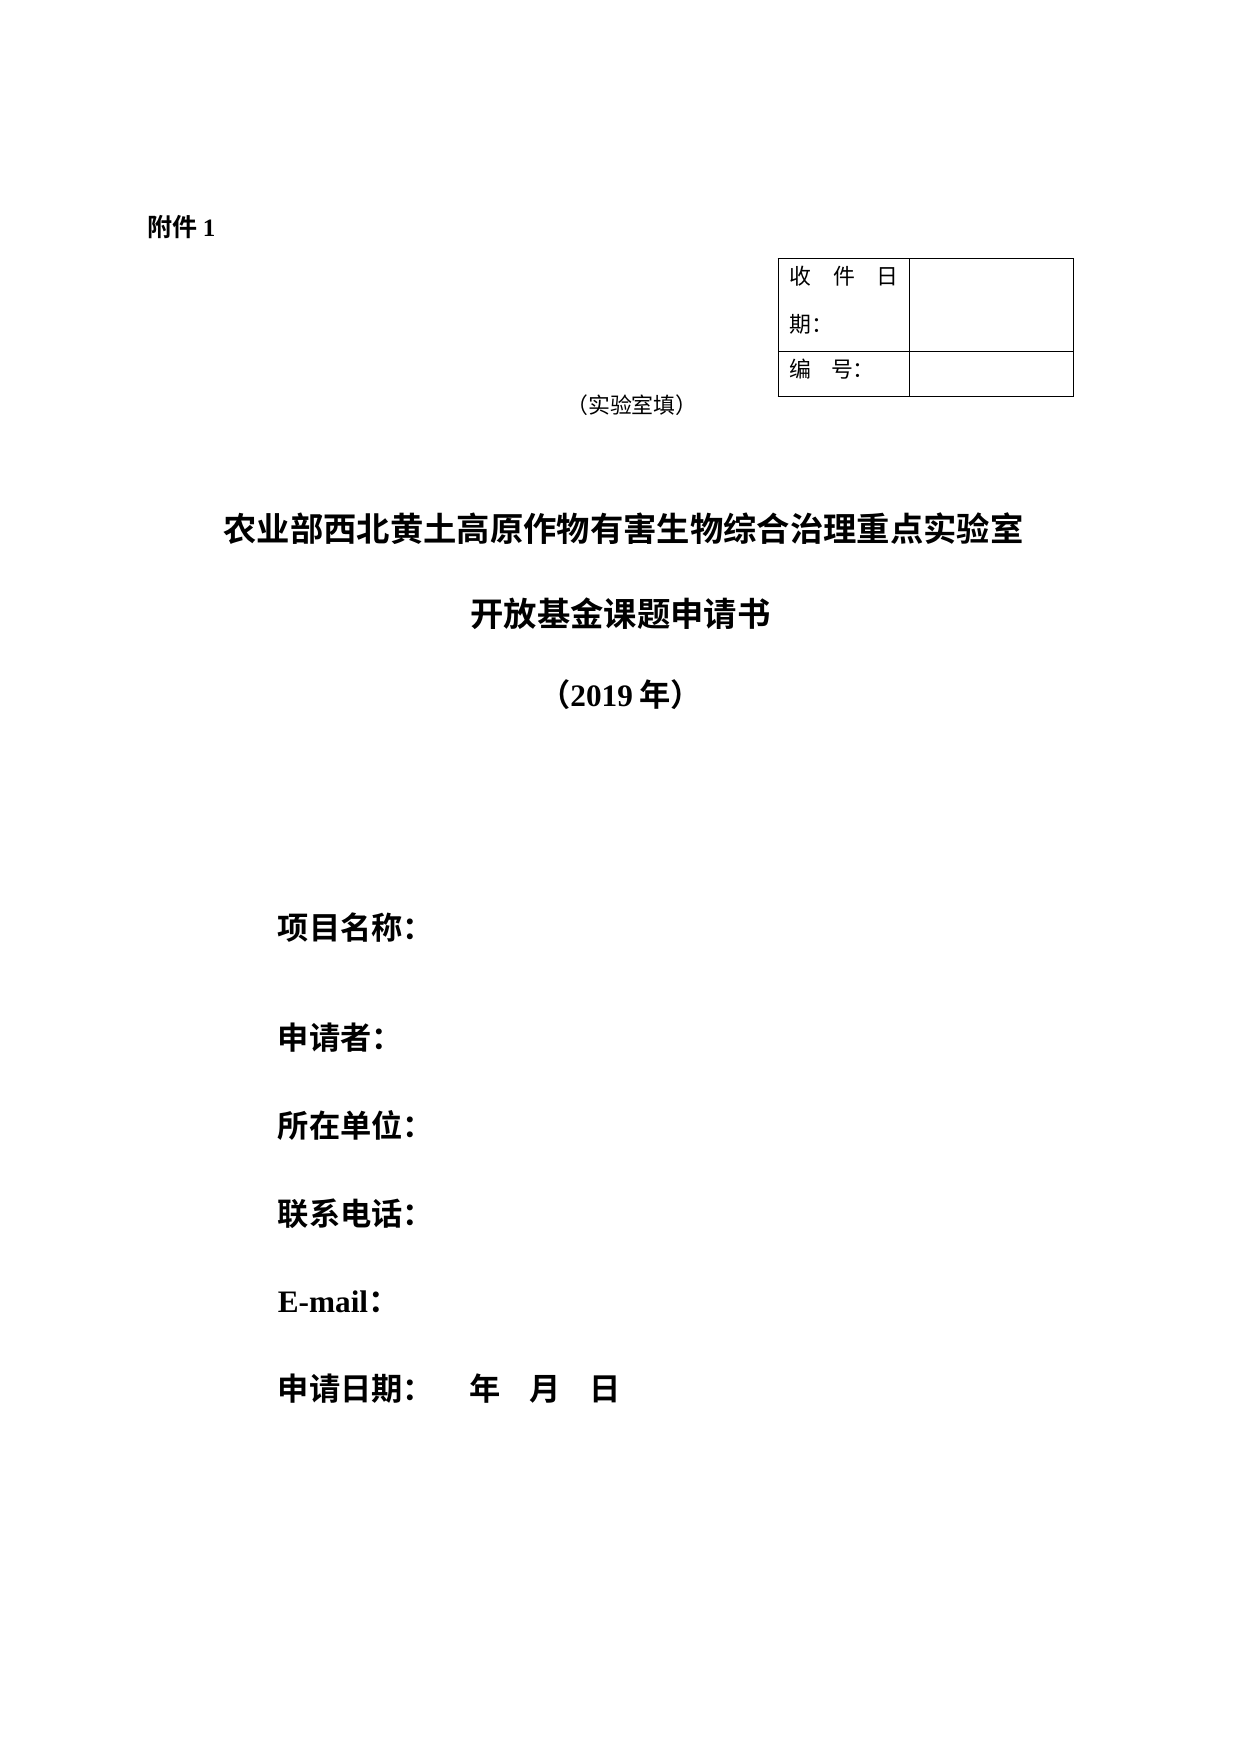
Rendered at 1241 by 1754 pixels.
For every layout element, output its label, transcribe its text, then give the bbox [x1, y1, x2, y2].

text 申请日期： 年 月 日 [236, 1354, 1092, 1419]
table_header 收件日期： [779, 259, 909, 351]
text E-mail： [236, 1266, 1092, 1331]
text 开放基金课题申请书 [148, 588, 1092, 636]
table_header [910, 259, 1073, 351]
text 所在单位： [236, 1091, 1092, 1156]
text 项目名称： [236, 893, 1092, 958]
text 农业部西北黄土高原作物有害生物综合治理重点实验室 [118, 503, 1128, 551]
text 联系电话： [236, 1179, 1092, 1244]
text （实验室填） [148, 388, 1092, 421]
text （2019年） [148, 660, 1092, 718]
table_cell 编 号： [779, 352, 909, 396]
text 申请者： [236, 1004, 1092, 1069]
text 附件1 [148, 193, 1092, 258]
table_cell [910, 352, 1073, 396]
